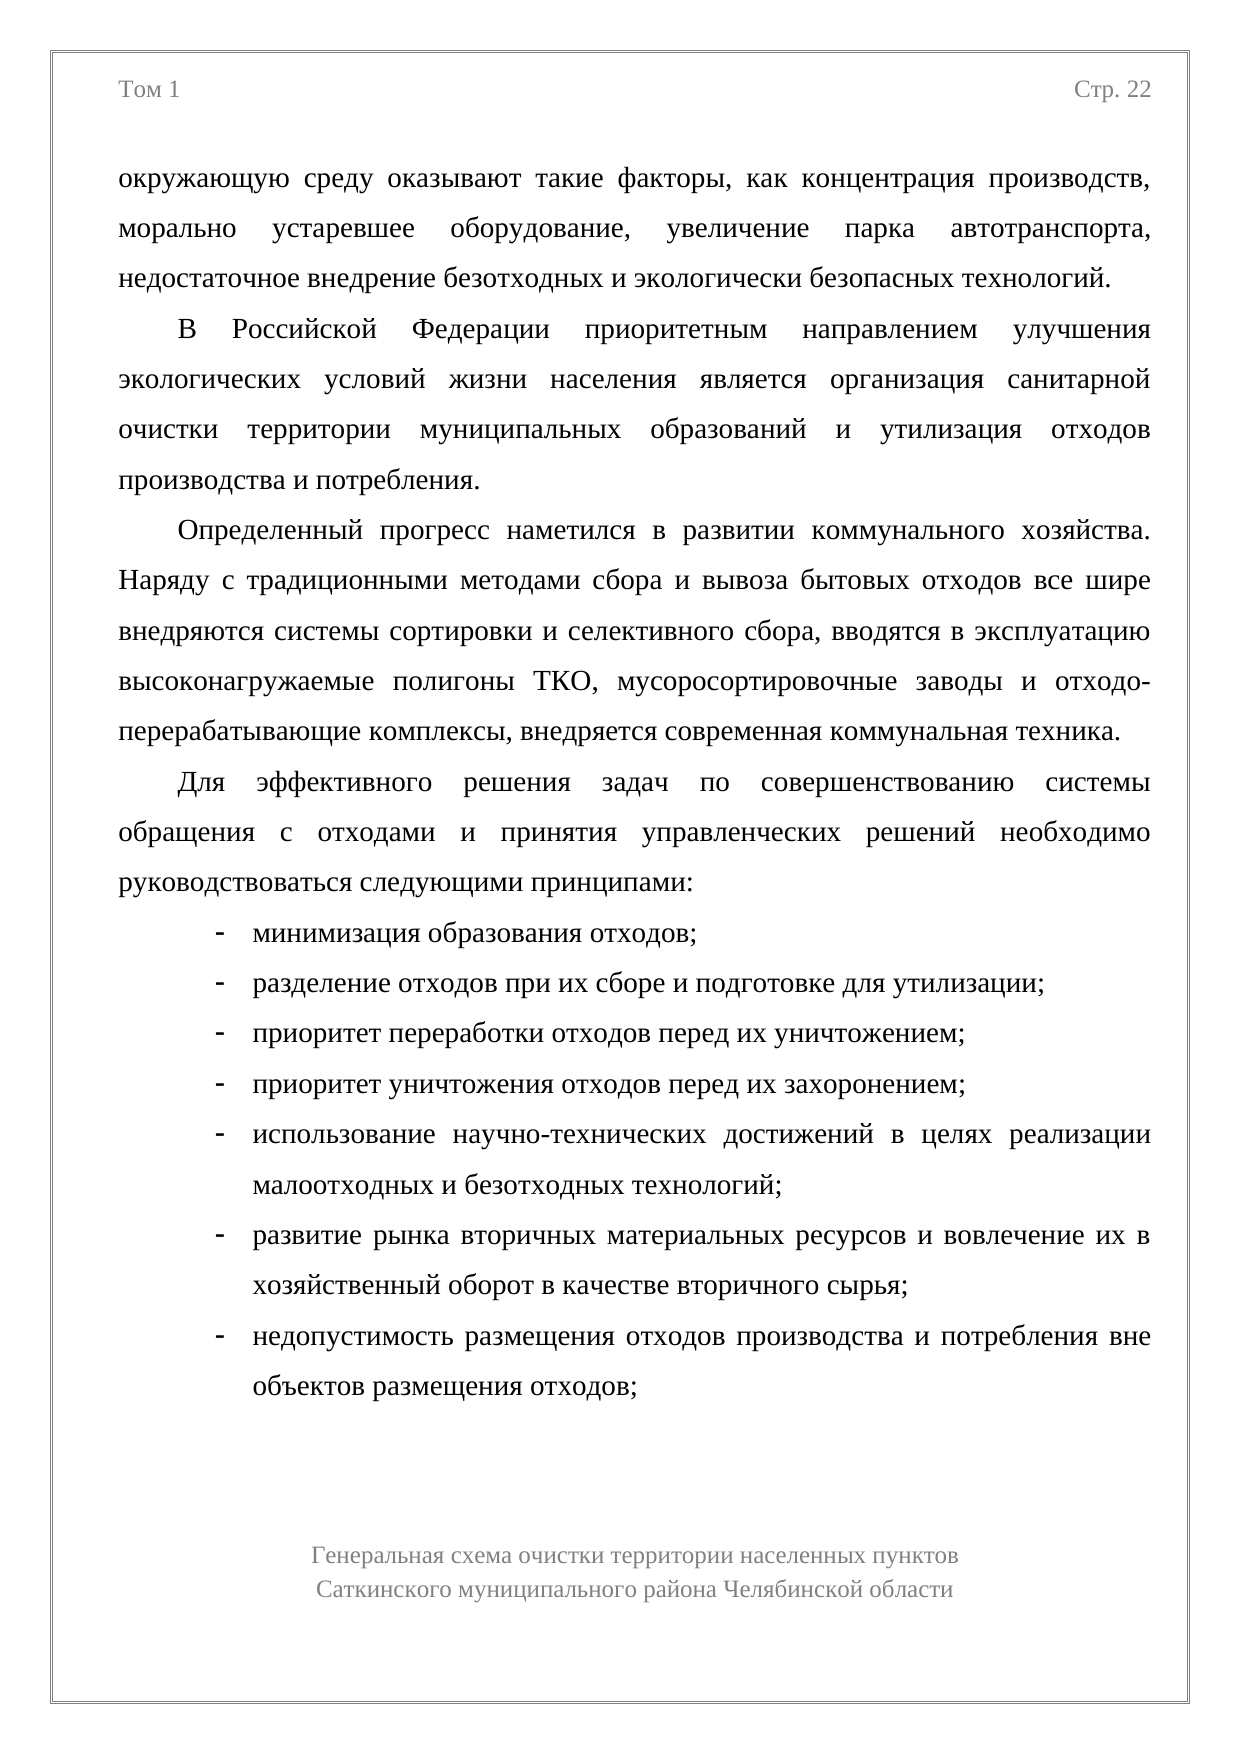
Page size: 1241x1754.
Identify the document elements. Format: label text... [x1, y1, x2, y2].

list приоритет переработки отходов перед их уничтожением; [215, 1016, 1152, 1049]
list минимизация образования отходов; [215, 915, 1152, 948]
list недопустимость размещения отходов производства и потребления вне объектов размещения отходов; [215, 1318, 1152, 1402]
list приоритет уничтожения отходов перед их захоронением; [215, 1066, 1152, 1099]
text Для эффективного решения задач по совершенствованию системы обращения с отходами и принятия управленческих решений необходимо руководствоваться следующими принципами: [118, 764, 1152, 898]
text В Российской Федерации приоритетным направлением улучшения экологических условий жизни населения является организация санитарной очистки территории муниципальных образований и утилизация отходов производства и потребления. [118, 311, 1152, 495]
text Определенный прогресс наметился в развитии коммунального хозяйства. Наряду с традиционными методами сбора и вывоза бытовых отходов все шире внедряются системы сортировки и селективного сбора, вводятся в эксплуатацию высоконагружаемые полигоны ТКО, мусоросортировочные заводы и отходо-перерабатывающие комплексы, внедряется современная коммунальная техника. [118, 512, 1152, 747]
list разделение отходов при их сборе и подготовке для утилизации; [215, 965, 1152, 999]
list использование научно-технических достижений в целях реализации малоотходных и безотходных технологий; [215, 1116, 1152, 1200]
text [118, 160, 1152, 294]
list развитие рынка вторичных материальных ресурсов и вовлечение их в хозяйственный оборот в качестве вторичного сырья; [215, 1217, 1152, 1301]
